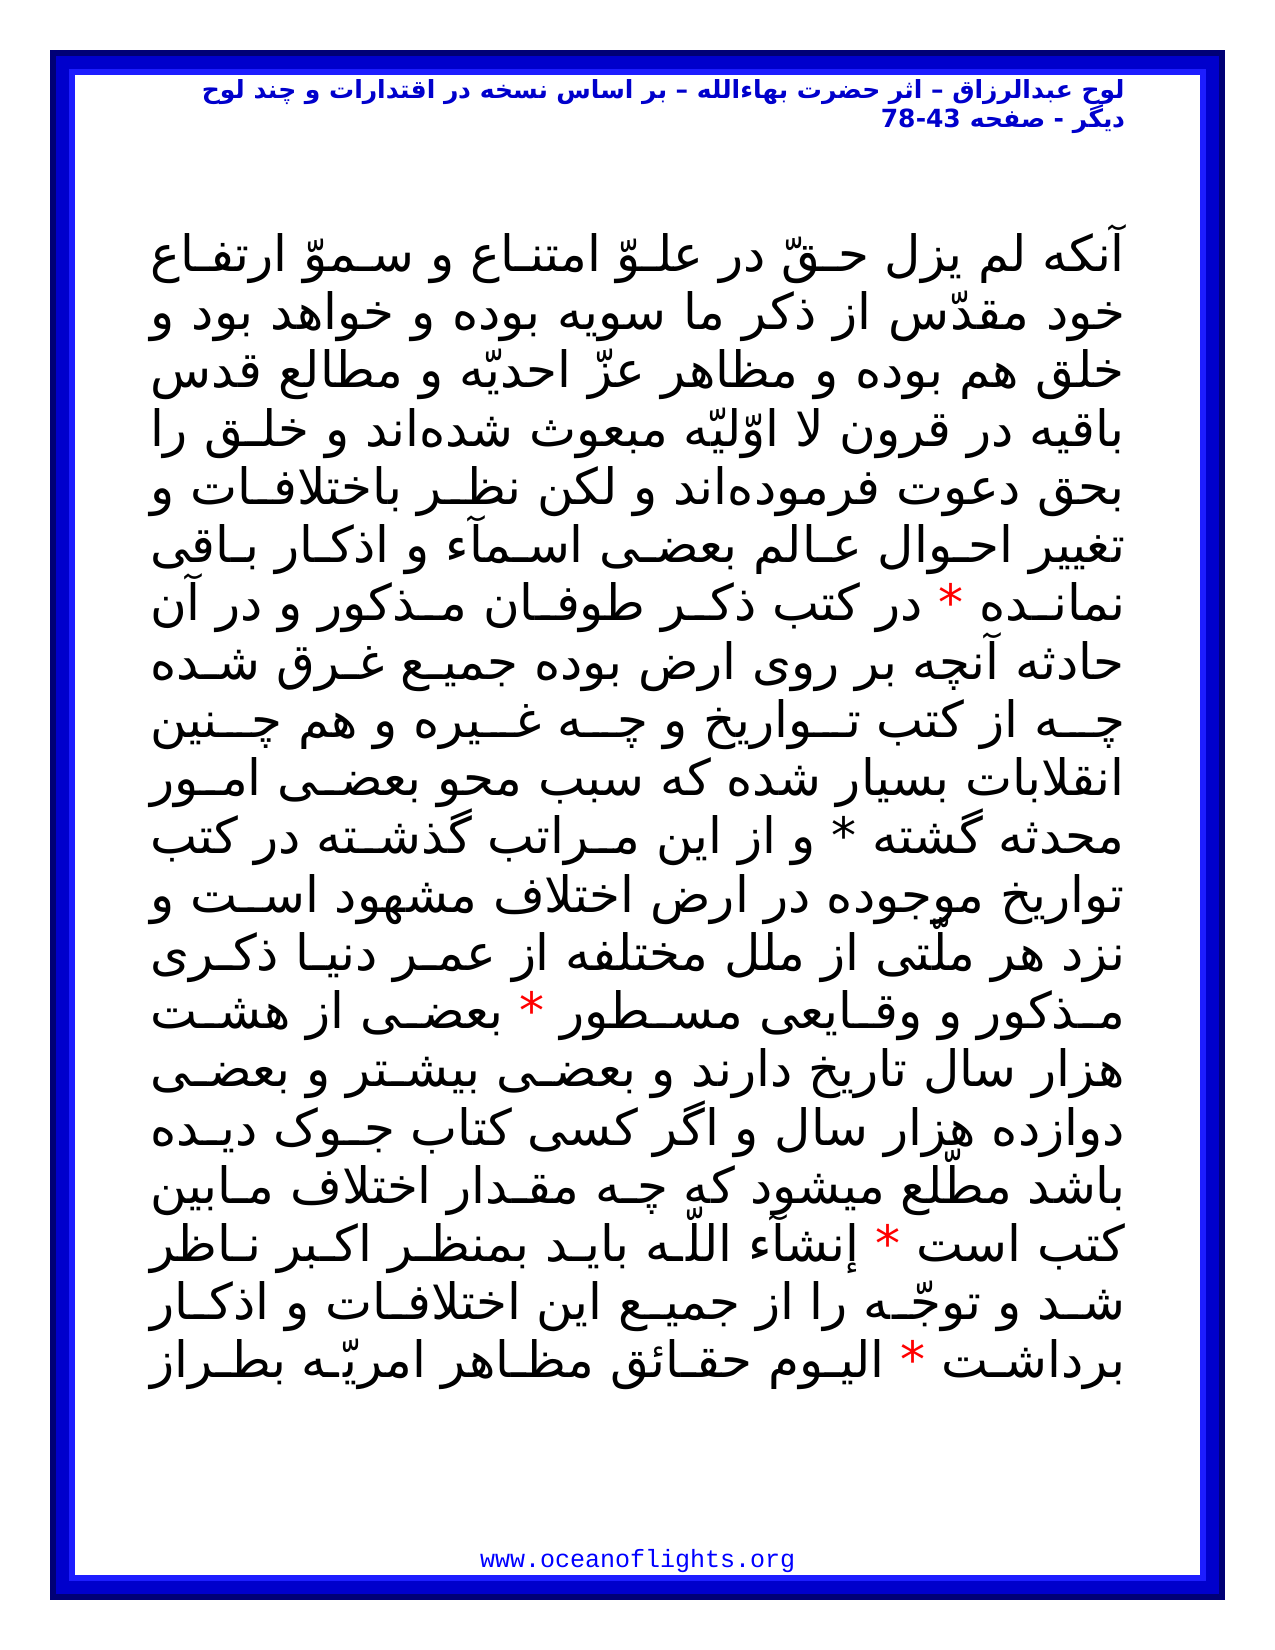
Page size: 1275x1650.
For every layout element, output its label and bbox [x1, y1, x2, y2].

text [150, 225, 1125, 1389]
